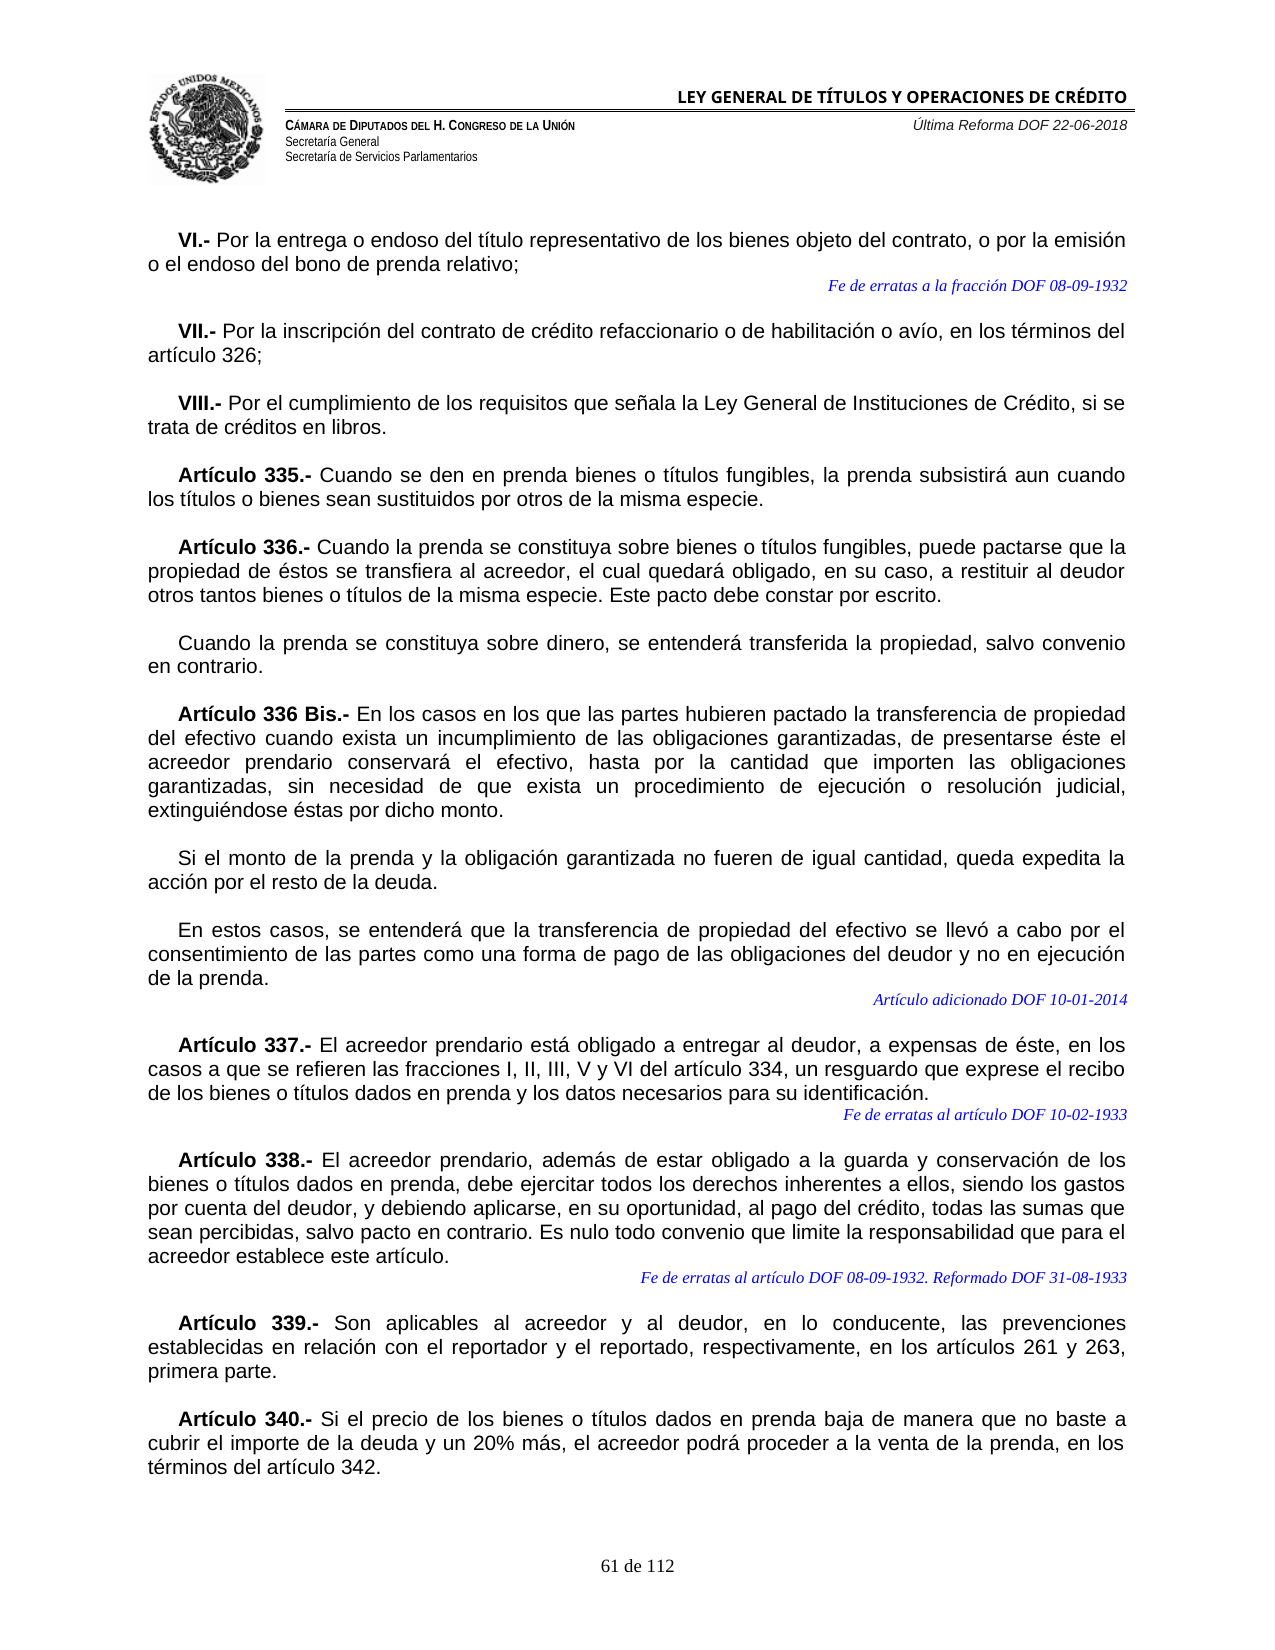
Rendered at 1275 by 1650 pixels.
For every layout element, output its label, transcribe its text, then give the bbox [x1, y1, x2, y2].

text Artículo 336.- Cuando la prenda se constituya sobre bienes o títulos fungibles, puede pactarse que la propiedad de éstos se transfiera al acreedor, el cual quedará obligado, en su caso, a restituir al deudor otros tantos bienes o títulos de la misma especie. Este pacto debe constar por escrito. [148, 534, 1127, 606]
text Fe de erratas al artículo DOF 08-09-1932. Reformado DOF 31-08-1933 [148, 1268, 1127, 1287]
text Artículo 336 Bis.- En los casos en los que las partes hubieren pactado la transferencia de propiedad del efectivo cuando exista un incumplimiento de las obligaciones garantizadas, de presentarse éste el acreedor prendario conservará el efectivo, hasta por la cantidad que importen las obligaciones garantizadas, sin necesidad de que exista un procedimiento de ejecución o resolución judicial, extinguiéndose éstas por dicho monto. [148, 702, 1127, 822]
text Artículo 335.- Cuando se den en prenda bienes o títulos fungibles, la prenda subsistirá aun cuando los títulos o bienes sean sustituidos por otros de la misma especie. [148, 463, 1127, 511]
text Fe de erratas a la fracción DOF 08-09-1932 [148, 276, 1127, 295]
text Artículo 338.- El acreedor prendario, además de estar obligado a la guarda y conservación de los bienes o títulos dados en prenda, debe ejercitar todos los derechos inherentes a ellos, siendo los gastos por cuenta del deudor, y debiendo aplicarse, en su oportunidad, al pago del crédito, todas las sumas que sean percibidas, salvo pacto en contrario. Es nulo todo convenio que limite la responsabilidad que para el acreedor establece este artículo. [148, 1148, 1127, 1268]
text Artículo adicionado DOF 10-01-2014 [148, 990, 1127, 1009]
text Fe de erratas al artículo DOF 10-02-1933 [148, 1105, 1127, 1124]
text Artículo 339.- Son aplicables al acreedor y al deudor, en lo conducente, las prevenciones establecidas en relación con el reportador y el reportado, respectivamente, en los artículos 261 y 263, primera parte. [148, 1311, 1127, 1383]
text Artículo 337.- El acreedor prendario está obligado a entregar al deudor, a expensas de éste, en los casos a que se refieren las fracciones I, II, III, V y VI del artículo 334, un resguardo que exprese el recibo de los bienes o títulos dados en prenda y los datos necesarios para su identificación. [148, 1033, 1127, 1105]
text VI.- Por la entrega o endoso del título representativo de los bienes objeto del contrato, o por la emisión o el endoso del bono de prenda relativo; [148, 228, 1127, 276]
text Cuando la prenda se constituya sobre dinero, se entenderá transferida la propiedad, salvo convenio en contrario. [148, 630, 1127, 678]
text VIII.- Por el cumplimiento de los requisitos que señala la Ley General de Instituciones de Crédito, si se trata de créditos en libros. [148, 391, 1127, 439]
text VII.- Por la inscripción del contrato de crédito refaccionario o de habilitación o avío, en los términos del artículo 326; [148, 319, 1127, 367]
text Artículo 340.- Si el precio de los bienes o títulos dados en prenda baja de manera que no baste a cubrir el importe de la deuda y un 20% más, el acreedor podrá proceder a la venta de la prenda, en los términos del artículo 342. [148, 1407, 1127, 1478]
text En estos casos, se entenderá que la transferencia de propiedad del efectivo se llevó a cabo por el consentimiento de las partes como una forma de pago de las obligaciones del deudor y no en ejecución de la prenda. [148, 918, 1127, 990]
text Si el monto de la prenda y la obligación garantizada no fueren de igual cantidad, queda expedita la acción por el resto de la deuda. [148, 846, 1127, 894]
